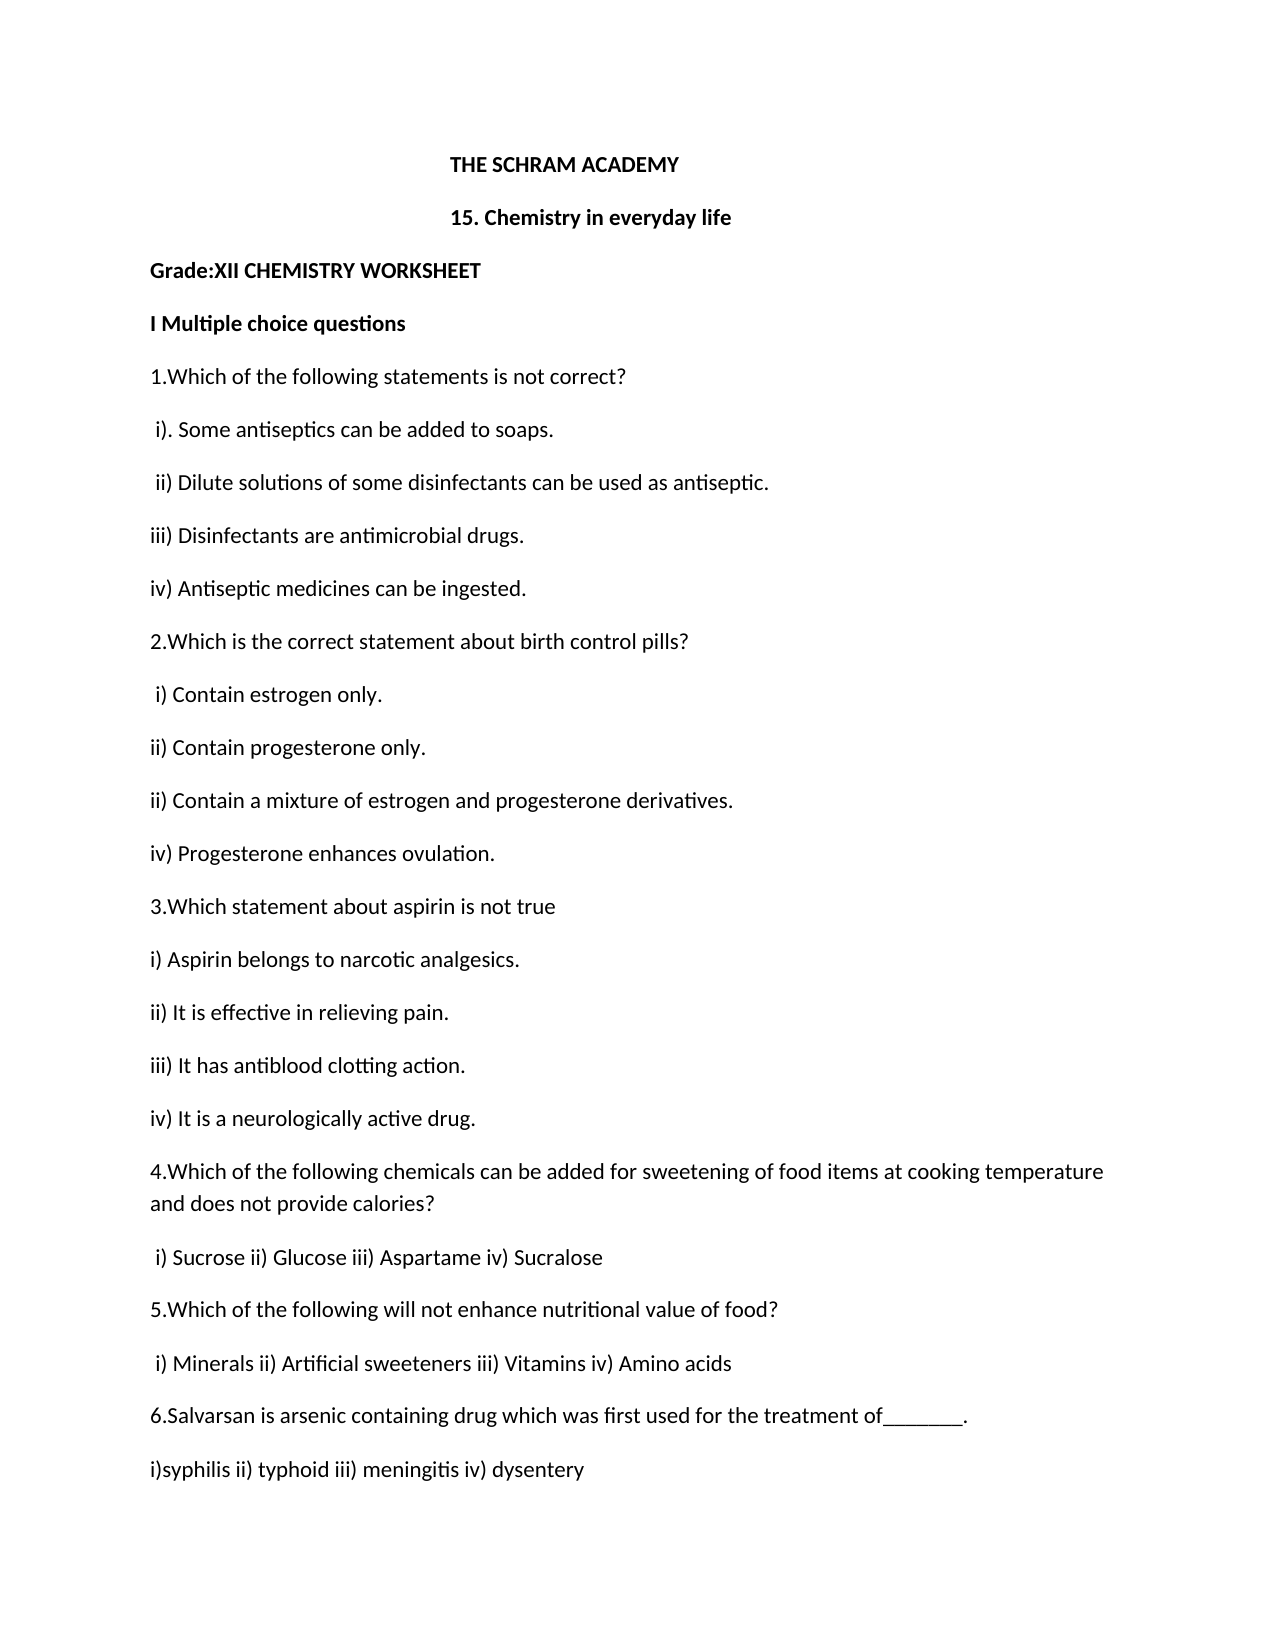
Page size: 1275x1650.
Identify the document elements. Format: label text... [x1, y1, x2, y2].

text iii) Disinfectants are antimicrobial drugs. [150, 521, 1125, 549]
text i) Minerals ii) Artificial sweeteners iii) Vitamins iv) Amino acids [150, 1349, 1125, 1377]
text ii) Dilute solutions of some disinfectants can be used as antiseptic. [150, 468, 1125, 496]
text Grade:XII CHEMISTRY WORKSHEET [150, 256, 1125, 284]
text THE SCHRAM ACADEMY [375, 150, 1125, 178]
text i). Some antiseptics can be added to soaps. [150, 415, 1125, 443]
text 6.Salvarsan is arsenic containing drug which was first used for the treatment of_______. [150, 1402, 1125, 1430]
text iv) Progesterone enhances ovulation. [150, 839, 1125, 867]
text 3.Which statement about aspirin is not true [150, 892, 1125, 920]
text 15. Chemistry in everyday life [375, 203, 1125, 231]
text i) Contain estrogen only. [150, 680, 1125, 708]
text iv) It is a neurologically active drug. [150, 1104, 1125, 1132]
text ii) Contain progesterone only. [150, 733, 1125, 761]
text ii) Contain a mixture of estrogen and progesterone derivatives. [150, 786, 1125, 814]
text iv) Antiseptic medicines can be ingested. [150, 574, 1125, 602]
text ii) It is effective in relieving pain. [150, 998, 1125, 1026]
text i)syphilis ii) typhoid iii) meningitis iv) dysentery [150, 1455, 1125, 1483]
text i) Sucrose ii) Glucose iii) Aspartame iv) Sucralose [150, 1243, 1125, 1271]
text 5.Which of the following will not enhance nutritional value of food? [150, 1296, 1125, 1324]
text i) Aspirin belongs to narcotic analgesics. [150, 945, 1125, 973]
text iii) It has antiblood clotting action. [150, 1051, 1125, 1079]
text 2.Which is the correct statement about birth control pills? [150, 627, 1125, 655]
text I Multiple choice questions [150, 309, 1125, 337]
text 4.Which of the following chemicals can be added for sweetening of food items at cooking temperature and does not provide calories? [150, 1157, 1125, 1218]
text 1.Which of the following statements is not correct? [150, 362, 1125, 390]
